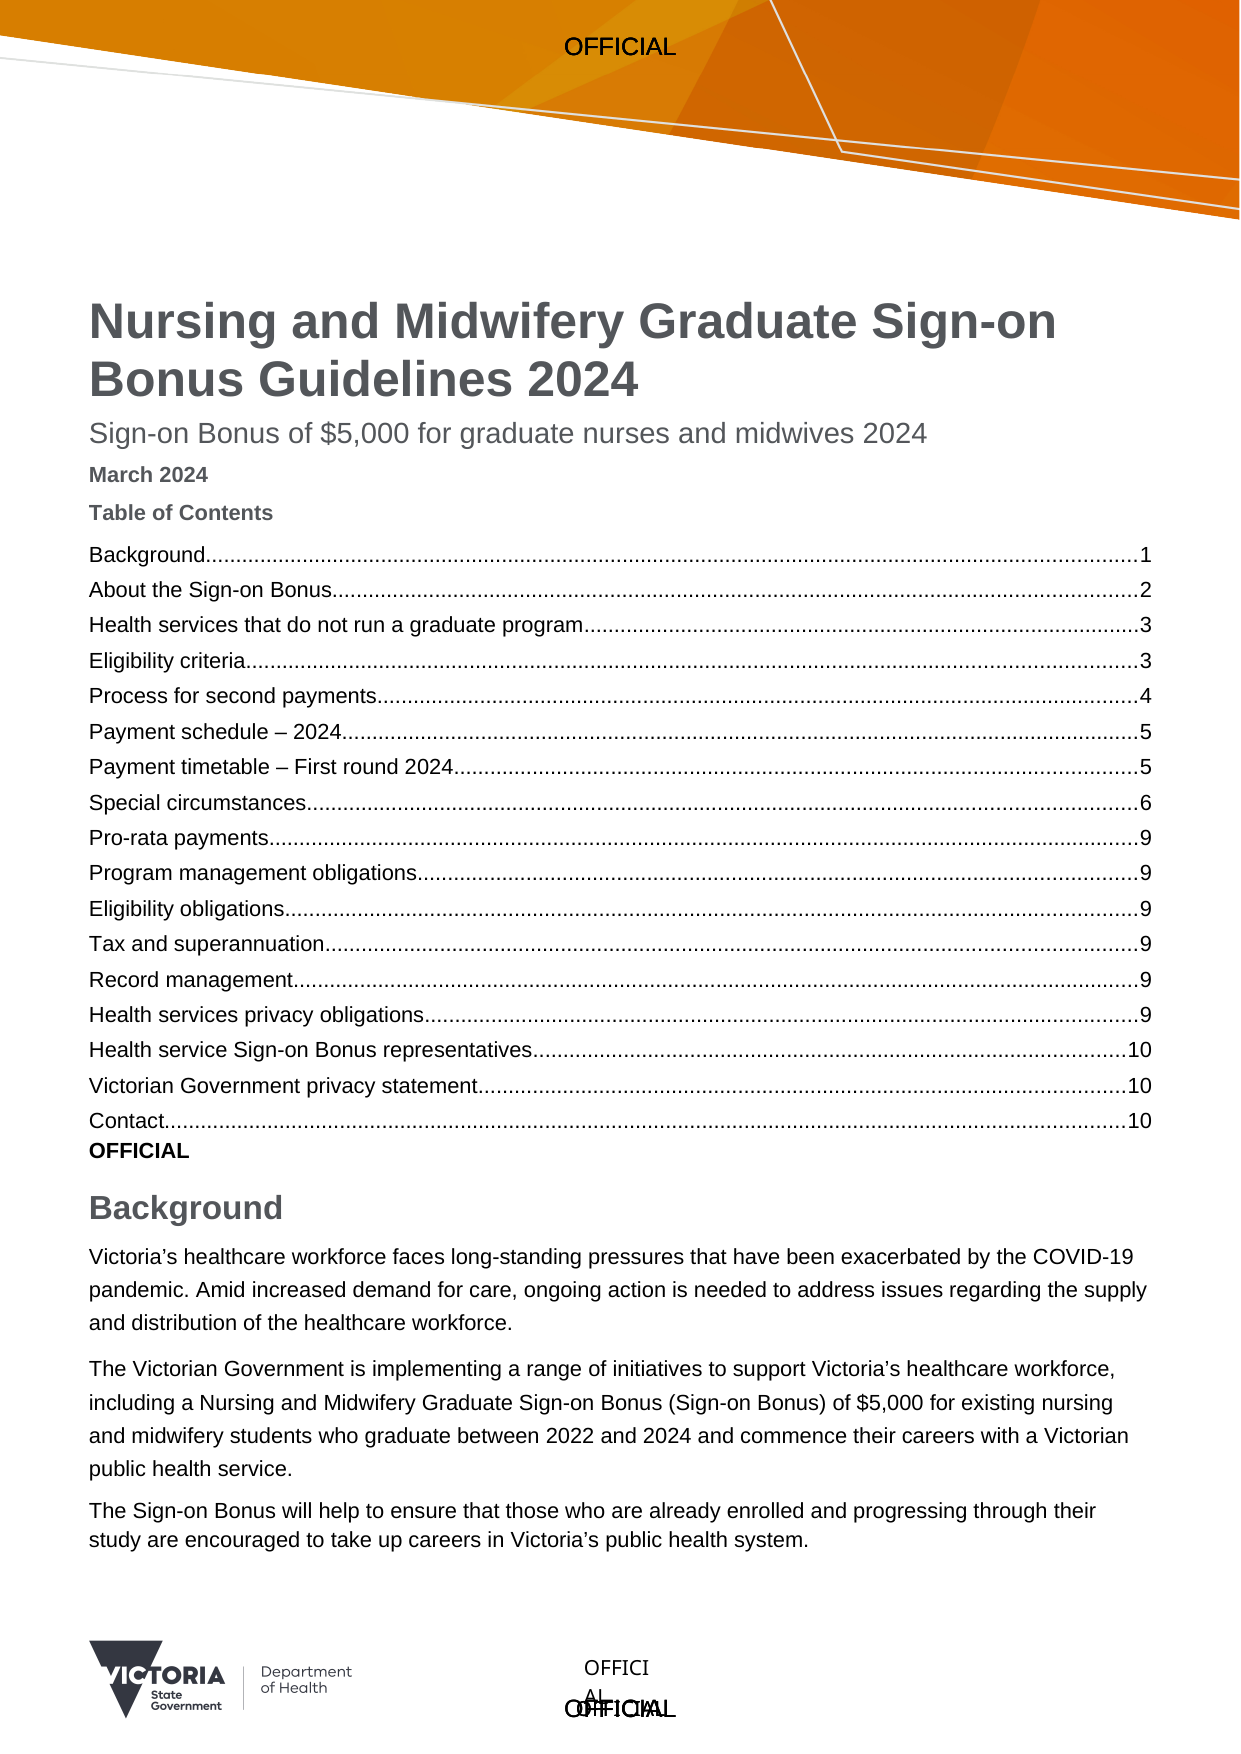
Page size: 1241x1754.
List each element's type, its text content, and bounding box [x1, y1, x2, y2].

text The Victorian Government is implementing a range of initiatives to support Victoria’s healthcare workforce, including a Nursing and Midwifery Graduate Sign-on Bonus (Sign-on Bonus) of $5,000 for existing nursing and midwifery students who graduate between 2022 and 2024 and commence their careers with a Victorian public health service. [89, 1348, 1152, 1481]
table_cell Sign-on Bonus of $5,000 for graduate nurses and midwives 2024 March 2024 Table of Contents [89, 416, 1167, 538]
picture [0, 1595, 1241, 1754]
text Victoria’s healthcare workforce faces long-standing pressures that have been exacerbated by the COVID-19 pandemic. Amid increased demand for care, ongoing action is needed to address issues regarding the supply and distribution of the healthcare workforce. [89, 1236, 1152, 1336]
table_cell [89, 1134, 1167, 1163]
text The Sign-on Bonus will help to ensure that those who are already enrolled and progressing through their study are encouraged to take up careers in Victoria’s public health system. [89, 1494, 1152, 1552]
table_header Nursing and Midwifery Graduate Sign-on Bonus Guidelines 2024 [89, 107, 1167, 416]
subtitle Background [89, 1188, 1152, 1226]
table_cell Background 1 About the Sign-on Bonus 2 Health services that do not run a graduate program 3 Eligibility criteria 3 Process for second payments 4 Payment schedule – 2024 5 Payment timetable – First round 2024 5 Special circumstances 6 Pro-rata payments 9 Program management obligations 9 Eligibility obligations 9 Tax and superannuation 9 Record management 9 Health services privacy obligations 9 Health service Sign-on Bonus representatives 10 Victorian Government privacy statement 10 Contact 10 [89, 538, 1167, 1133]
picture [0, 0, 1240, 223]
